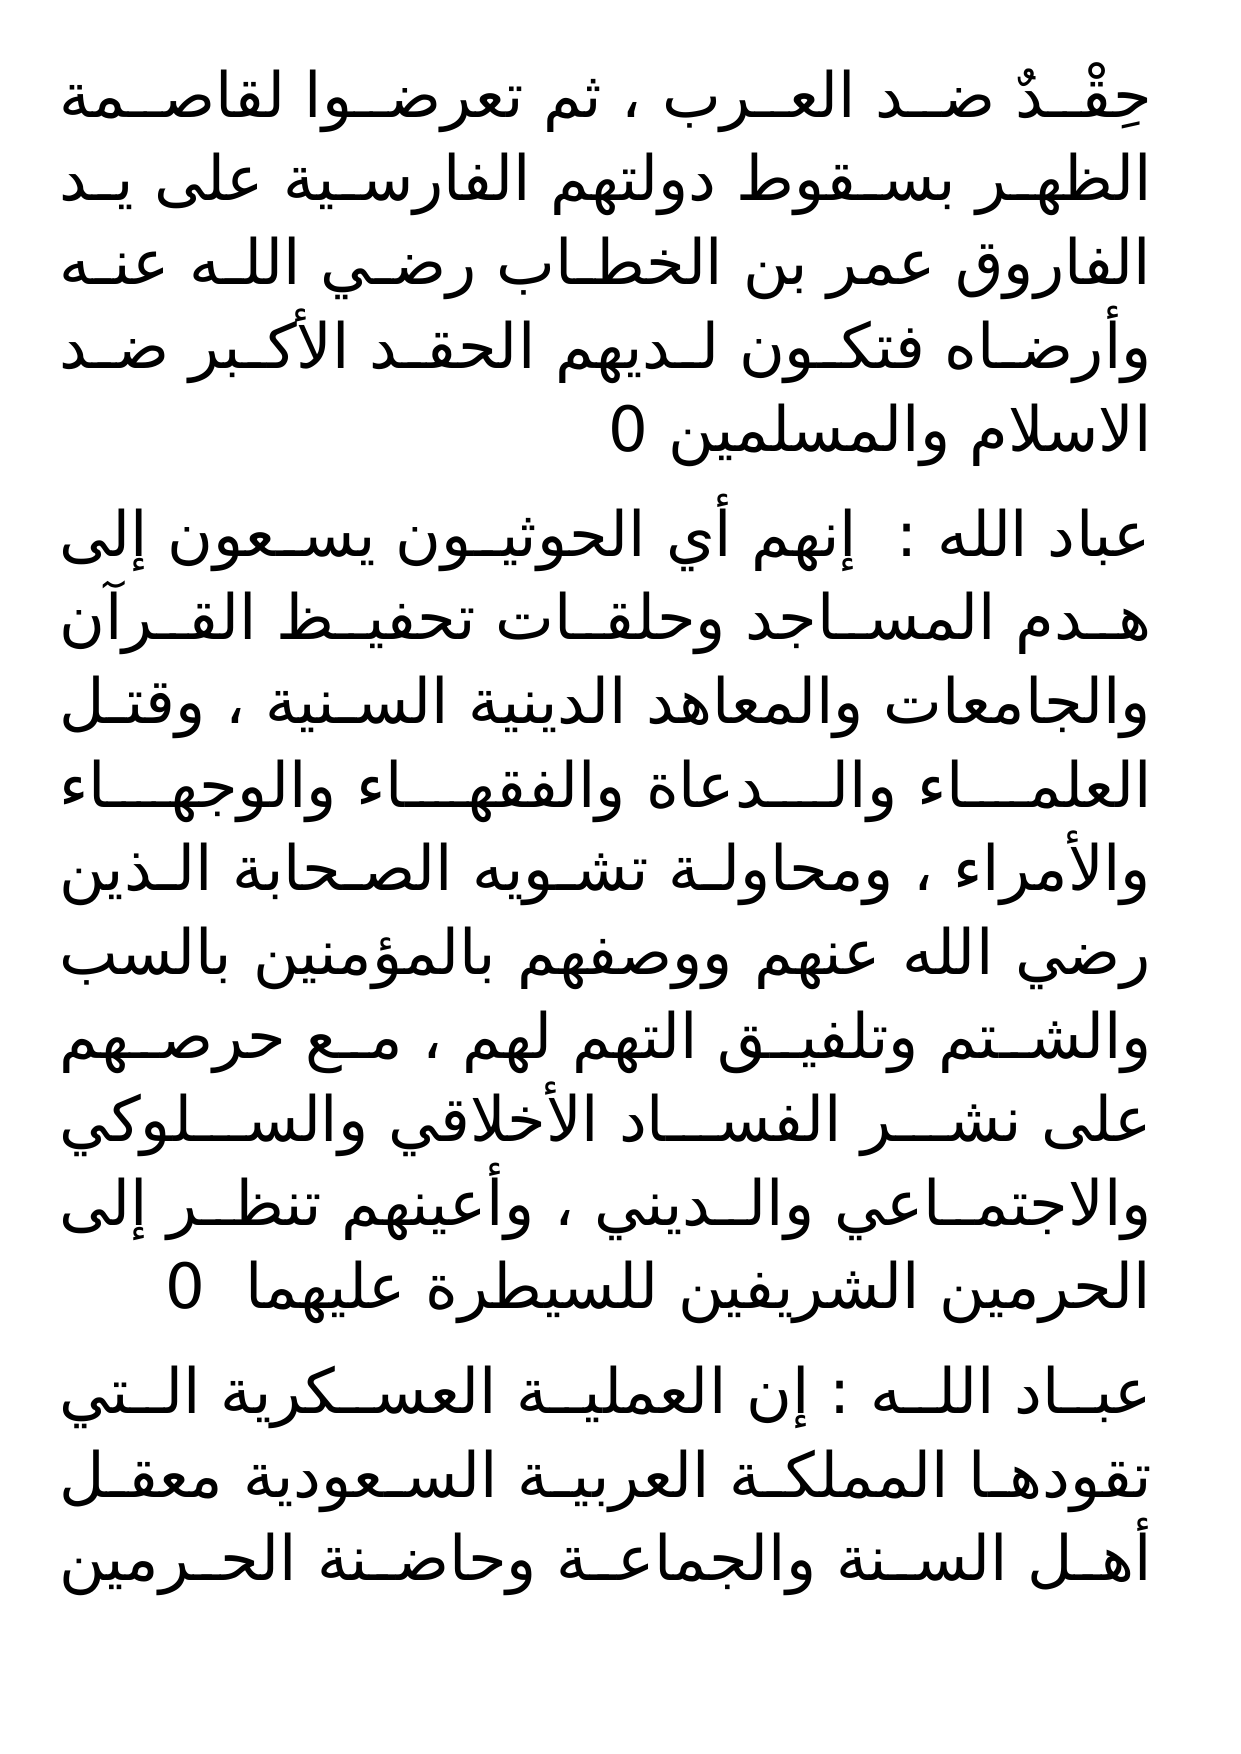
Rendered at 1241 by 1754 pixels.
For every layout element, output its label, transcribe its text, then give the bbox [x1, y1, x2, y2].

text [59, 1355, 1152, 1596]
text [59, 59, 1152, 466]
text عباد الله : إنهم أي الحوثيون يسعون إلى هدم المساجد وحلقات تحفيظ القرآن والجامعات والمعاهد الدينية السنية ، وقتل العلماء والدعاة والفقهاء والوجهاء والأمراء ، ومحاولة تشويه الصحابة الذين رضي الله عنهم ووصفهم بالمؤمنين بالسب والشتم وتلفيق التهم لهم ، مع حرصهم على نشر الفساد الأخلاقي والسلوكي والاجتماعي والديني ، وأعينهم تنظر إلى الحرمين الشريفين للسيطرة عليهما 0 [59, 498, 1152, 1324]
